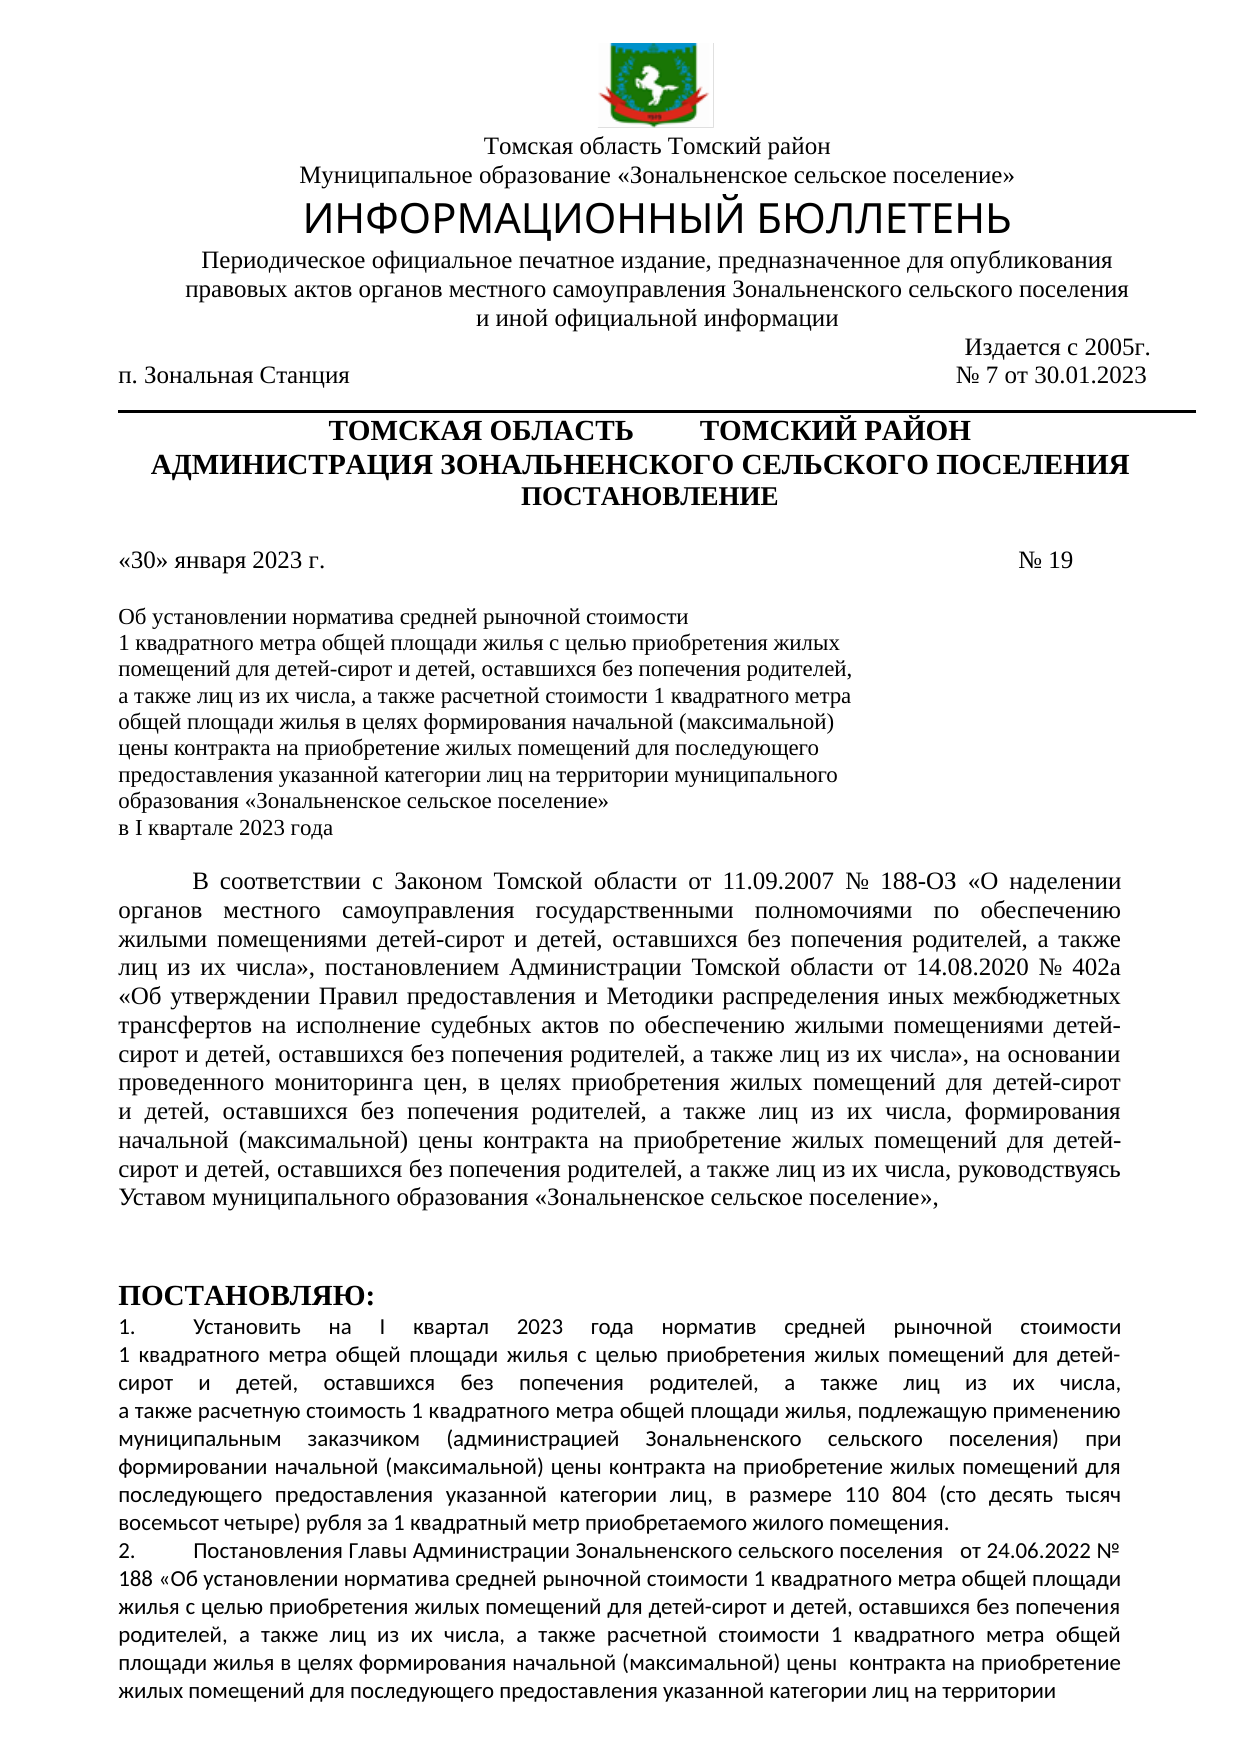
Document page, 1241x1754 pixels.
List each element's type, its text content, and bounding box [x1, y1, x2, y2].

text Издается с 2005г. [118, 332, 1240, 360]
text Об установлении норматива средней рыночной стоимости 1 квадратного метра общей площади жилья с целью приобретения жилых помещений для детей-сирот и детей, оставшихся без попечения родителей, а также лиц из их числа, а также расчетной стоимости 1 квадратного метра общей площади жилья в целях формирования начальной (максимальной) цены контракта на приобретение жилых помещений для последующего предоставления указанной категории лиц на территории муниципального образования «Зональненское сельское поселение» в I квартале 2023 года [118, 603, 857, 840]
text АДМИНИСТРАЦИЯ ЗОНАЛЬНЕНСКОГО СЕЛЬСКОГО ПОСЕЛЕНИЯ [99, 447, 1181, 481]
text Томская область Томский район [118, 131, 1196, 160]
list Постановления Главы Администрации Зональненского сельского поселения от 24.06.2022 № 188 «Об установлении норматива средней рыночной стоимости 1 квадратного метра общей площади жилья с целью приобретения жилых помещений для детей-сирот и детей, оставшихся без попечения родителей, а также лиц из их числа, а также расчетной стоимости 1 квадратного метра общей площади жилья в целях формирования начальной (максимальной) цены контракта на приобретение жилых помещений для последующего предоставления указанной категории лиц на территории [118, 1536, 1122, 1704]
text и иной официальной информации [118, 303, 1196, 332]
text ИНФОРМАЦИОННЫЙ БЮЛЛЕТЕНЬ [118, 188, 1196, 245]
text ТОМСКАЯ ОБЛАСТЬ ТОМСКИЙ РАЙОН [118, 413, 1181, 447]
text п. Зональная Станция № 7 от 30.01.2023 [118, 360, 1240, 389]
text Муниципальное образование «Зональненское сельское поселение» [118, 160, 1196, 188]
text «30» января 2023 г. № 19 [118, 545, 1181, 574]
subtitle В соответствии с Законом Томской области от 11.09.2007 № 188-ОЗ «О наделении органов местного самоуправления государственными полномочиями по обеспечению жилыми помещениями детей-сирот и детей, оставшихся без попечения родителей, а также лиц из их числа», постановлением Администрации Томской области от 14.08.2020 № 402а «Об утверждении Правил предоставления и Методики распределения иных межбюджетных трансфертов на исполнение судебных актов по обеспечению жилыми помещениями детей-сирот и детей, оставшихся без попечения родителей, а также лиц из их числа», на основании проведенного мониторинга цен, в целях приобретения жилых помещений для детей-сирот и детей, оставшихся без попечения родителей, а также лиц из их числа, формирования начальной (максимальной) цены контракта на приобретение жилых помещений для детей-сирот и детей, оставшихся без попечения родителей, а также лиц из их числа, руководствуясь Уставом муниципального образования «Зональненское сельское поселение», [118, 866, 1122, 1211]
text правовых актов органов местного самоуправления Зональненского сельского поселения [118, 274, 1196, 303]
text ПОСТАНОВЛЯЮ: [118, 1278, 1093, 1312]
picture [597, 43, 717, 131]
text Периодическое официальное печатное издание, предназначенное для опубликования [118, 245, 1196, 274]
text ПОСТАНОВЛЕНИЕ [118, 481, 1181, 512]
list Установить на I квартал 2023 года норматив средней рыночной стоимости 1 квадратного метра общей площади жилья с целью приобретения жилых помещений для детей-сирот и детей, оставшихся без попечения родителей, а также лиц из их числа, а также расчетную стоимость 1 квадратного метра общей площади жилья, подлежащую применению муниципальным заказчиком (администрацией Зональненского сельского поселения) при формировании начальной (максимальной) цены контракта на приобретение жилых помещений для последующего предоставления указанной категории лиц, в размере 110 804 (сто десять тысяч восемьсот четыре) рубля за 1 квадратный метр приобретаемого жилого помещения. [118, 1312, 1122, 1536]
